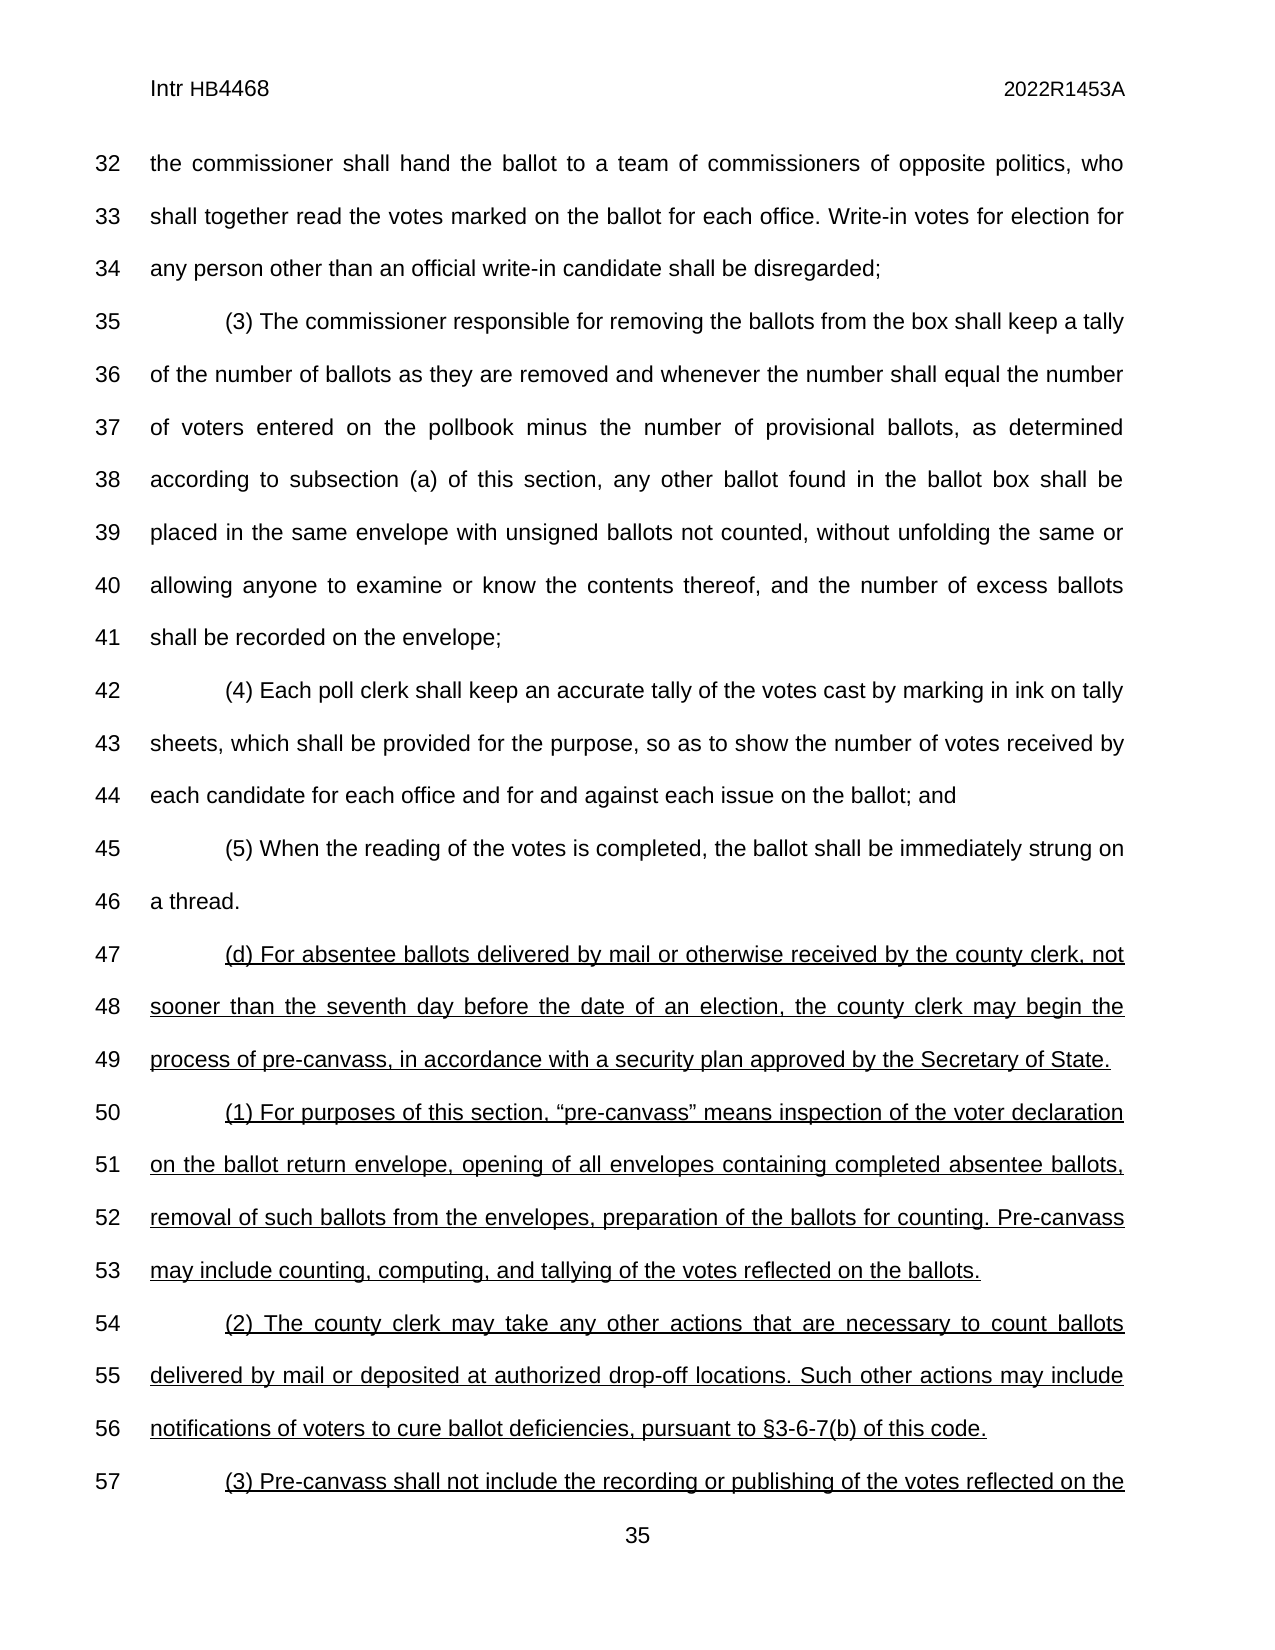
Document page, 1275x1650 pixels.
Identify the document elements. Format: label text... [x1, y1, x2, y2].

text (1) For purposes of this section, “pre-canvass” means inspection of the voter declaration on the ballot return envelope, opening of all envelopes containing completed absentee ballots, removal of such ballots from the envelopes, preparation of the ballots for counting. Pre-canvass may include counting, computing, and tallying of the votes reflected on the ballots. [150, 1228, 1125, 1283]
text (4) Each poll clerk shall keep an accurate tally of the votes cast by marking in ink on tally sheets, which shall be provided for the purpose, so as to show the number of votes received by each candidate for each office and for and against each issue on the ballot; and [150, 677, 1125, 809]
text (d) For absentee ballots delivered by mail or otherwise received by the county clerk, not sooner than the seventh day before the date of an election, the county clerk may begin the process of pre-canvass, in accordance with a security plan approved by the Secretary of State. [150, 941, 1125, 1016]
text (3) The commissioner responsible for removing the ballots from the box shall keep a tally of the number of ballots as they are removed and whenever the number shall equal the number of voters entered on the pollbook minus the number of provisional ballots, as determined according to subsection (a) of this section, any other ballot found in the ballot box shall be placed in the same envelope with unsigned ballots not counted, without unfolding the same or allowing anyone to examine or know the contents thereof, and the number of excess ballots shall be recorded on the envelope; [150, 308, 1125, 651]
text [150, 150, 1125, 282]
text (2) The county clerk may take any other actions that are necessary to count ballots delivered by mail or deposited at authorized drop-off locations. Such other actions may include notifications of voters to cure ballot deficiencies, pursuant to §3-6-7(b) of this code. [150, 1309, 1125, 1441]
text (1) For purposes of this section, “pre-canvass” means inspection of the voter declaration on the ballot return envelope, opening of all envelopes containing completed absentee ballots, removal of such ballots from the envelopes, preparation of the ballots for counting. Pre-canvass may include counting, computing, and tallying of the votes reflected on the ballots. [150, 1099, 1125, 1227]
text (5) When the reading of the votes is completed, the ballot shall be immediately strung on a thread. [150, 835, 1125, 914]
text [150, 1468, 1125, 1494]
text (d) For absentee ballots delivered by mail or otherwise received by the county clerk, not sooner than the seventh day before the date of an election, the county clerk may begin the process of pre-canvass, in accordance with a security plan approved by the Secretary of State. [150, 1017, 1125, 1072]
